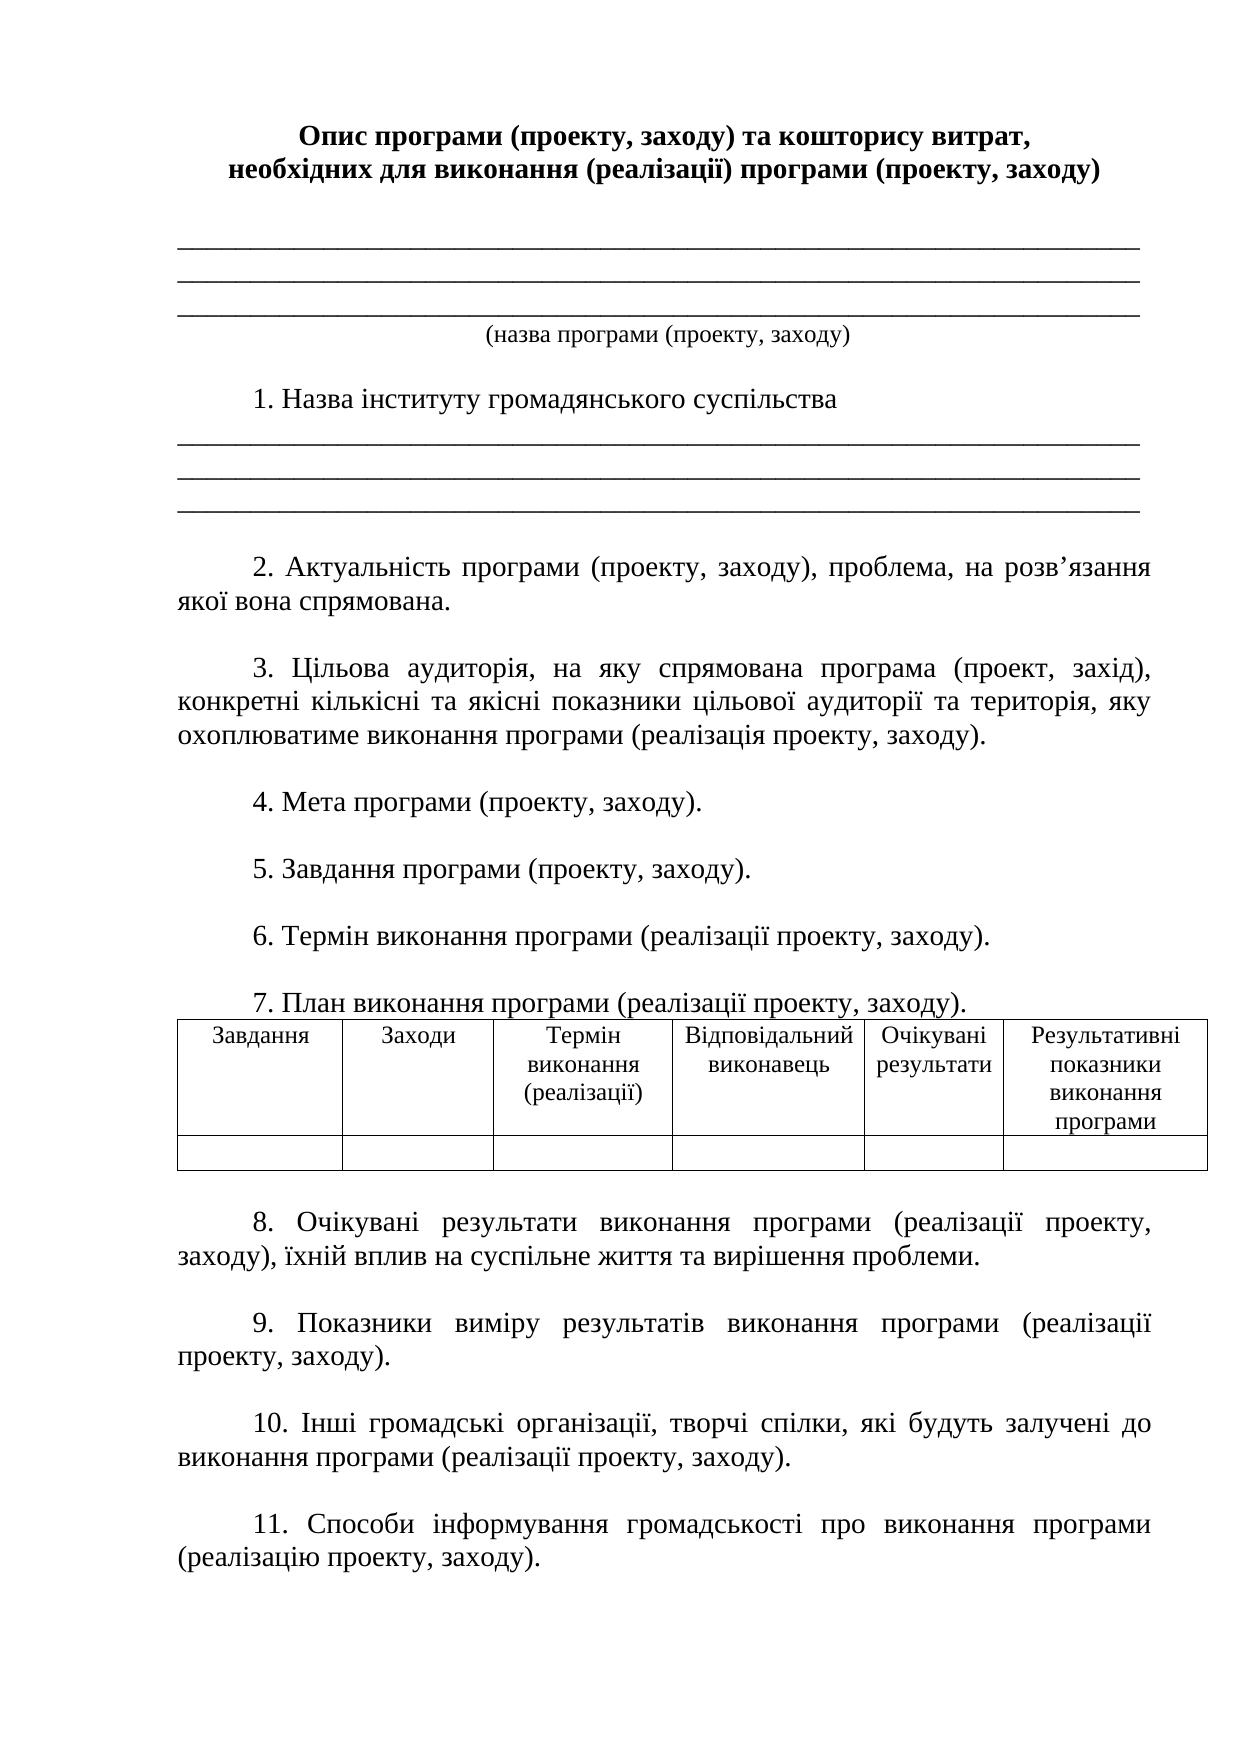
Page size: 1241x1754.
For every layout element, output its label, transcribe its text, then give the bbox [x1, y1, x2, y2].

text 5. Завдання програми (проекту, заходу). [177, 851, 1152, 885]
table_cell [178, 1136, 342, 1169]
table_header Результативні показники виконання програми [1004, 1020, 1207, 1135]
table_header Завдання [178, 1020, 342, 1135]
text 2. Актуальність програми (проекту, заходу), проблема, на розв’язання якої вона спрямована. [177, 549, 1152, 616]
text __________________________________________________________________ [177, 252, 1152, 286]
text 6. Термін виконання програми (реалізації проекту, заходу). [177, 918, 1152, 952]
table_header Термін виконання (реалізації) [494, 1020, 672, 1135]
text __________________________________________________________________ [177, 286, 1152, 319]
text 1. Назва інституту громадянського суспільства ______________________________________________________________________________________________________________________________________________________________________________________________________ [177, 382, 1152, 516]
text 10. Інші громадські організації, творчі спілки, які будуть залучені до виконання програми (реалізації проекту, заходу). [177, 1405, 1152, 1472]
table_cell [673, 1136, 864, 1169]
text 4. Мета програми (проекту, заходу). [177, 784, 1152, 818]
text 3. Цільова аудиторія, на яку спрямована програма (проект, захід), конкретні кількісні та якісні показники цільової аудиторії та територія, яку охоплюватиме виконання програми (реалізація проекту, заходу). [177, 650, 1152, 751]
table_header Очікувані результати [865, 1020, 1003, 1135]
text (назва програми (проекту, заходу) [177, 319, 1152, 348]
text 7. План виконання програми (реалізації проекту, заходу). [177, 985, 1152, 1019]
table_header Заходи [343, 1020, 493, 1135]
text Опис програми (проекту, заходу) та кошторису витрат, [177, 118, 1152, 152]
text __________________________________________________________________ [177, 219, 1152, 252]
text 11. Способи інформування громадськості про виконання програми (реалізацію проекту, заходу). [177, 1506, 1152, 1573]
text необхідних для виконання (реалізації) програми (проекту, заходу) [177, 152, 1152, 185]
text 9. Показники виміру результатів виконання програми (реалізації проекту, заходу). [177, 1305, 1152, 1372]
table_cell [343, 1136, 493, 1169]
table_cell [1004, 1136, 1207, 1169]
table_cell [865, 1136, 1003, 1169]
table_header Відповідальний виконавець [673, 1020, 864, 1135]
text 8. Очікувані результати виконання програми (реалізації проекту, заходу), їхній вплив на суспільне життя та вирішення проблеми. [177, 1204, 1152, 1271]
table_cell [494, 1136, 672, 1169]
